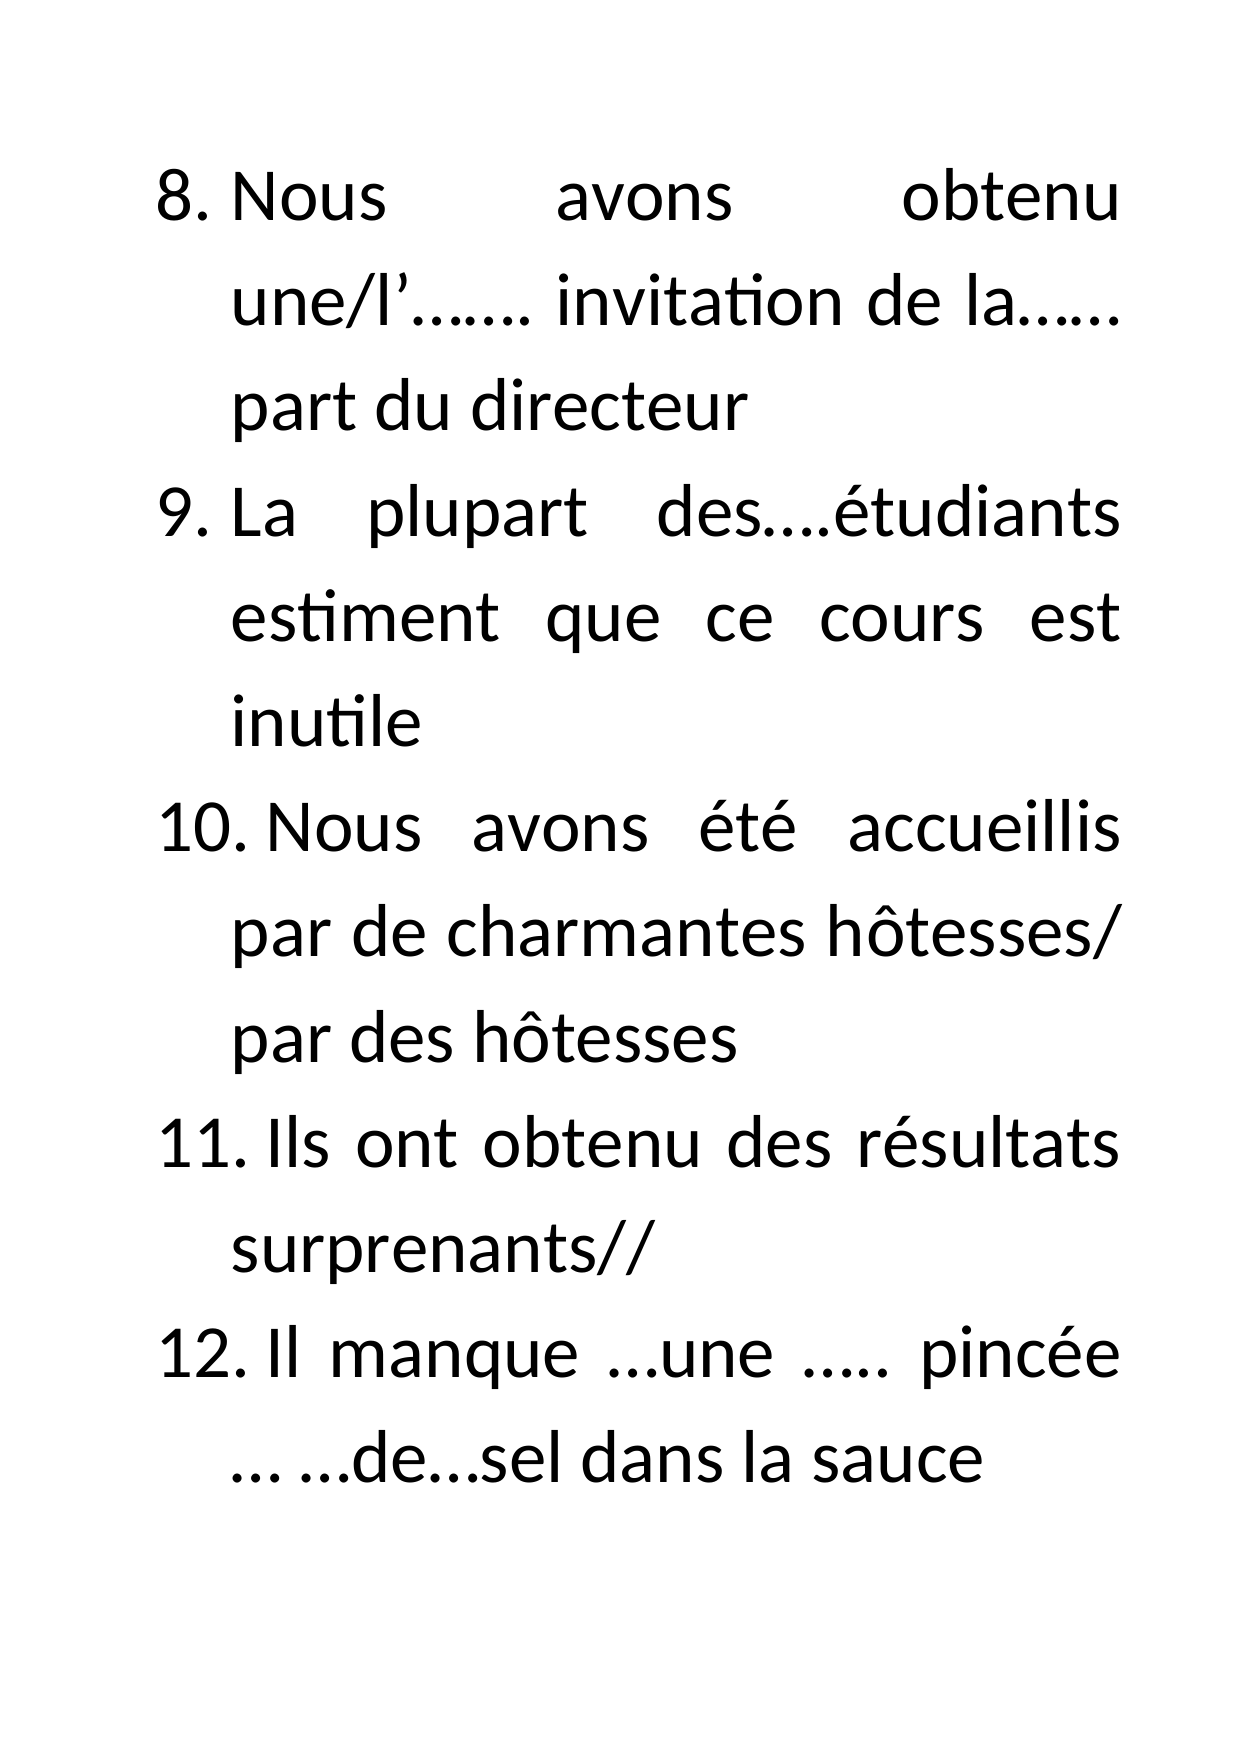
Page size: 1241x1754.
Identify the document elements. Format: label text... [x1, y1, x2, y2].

list Nous avons été accueillis par de charmantes hôtesses/ par des hôtesses [156, 779, 1122, 1081]
list Ils ont obtenu des résultats surprenants// [156, 1094, 1122, 1291]
list Il manque …une ….. pincée … …de…sel dans la sauce [156, 1305, 1122, 1502]
list Nous avons obtenu une/l’……. invitation de la……part du directeur [156, 148, 1122, 449]
list La plupart des….étudiants estiment que ce cours est inutile [156, 463, 1122, 765]
